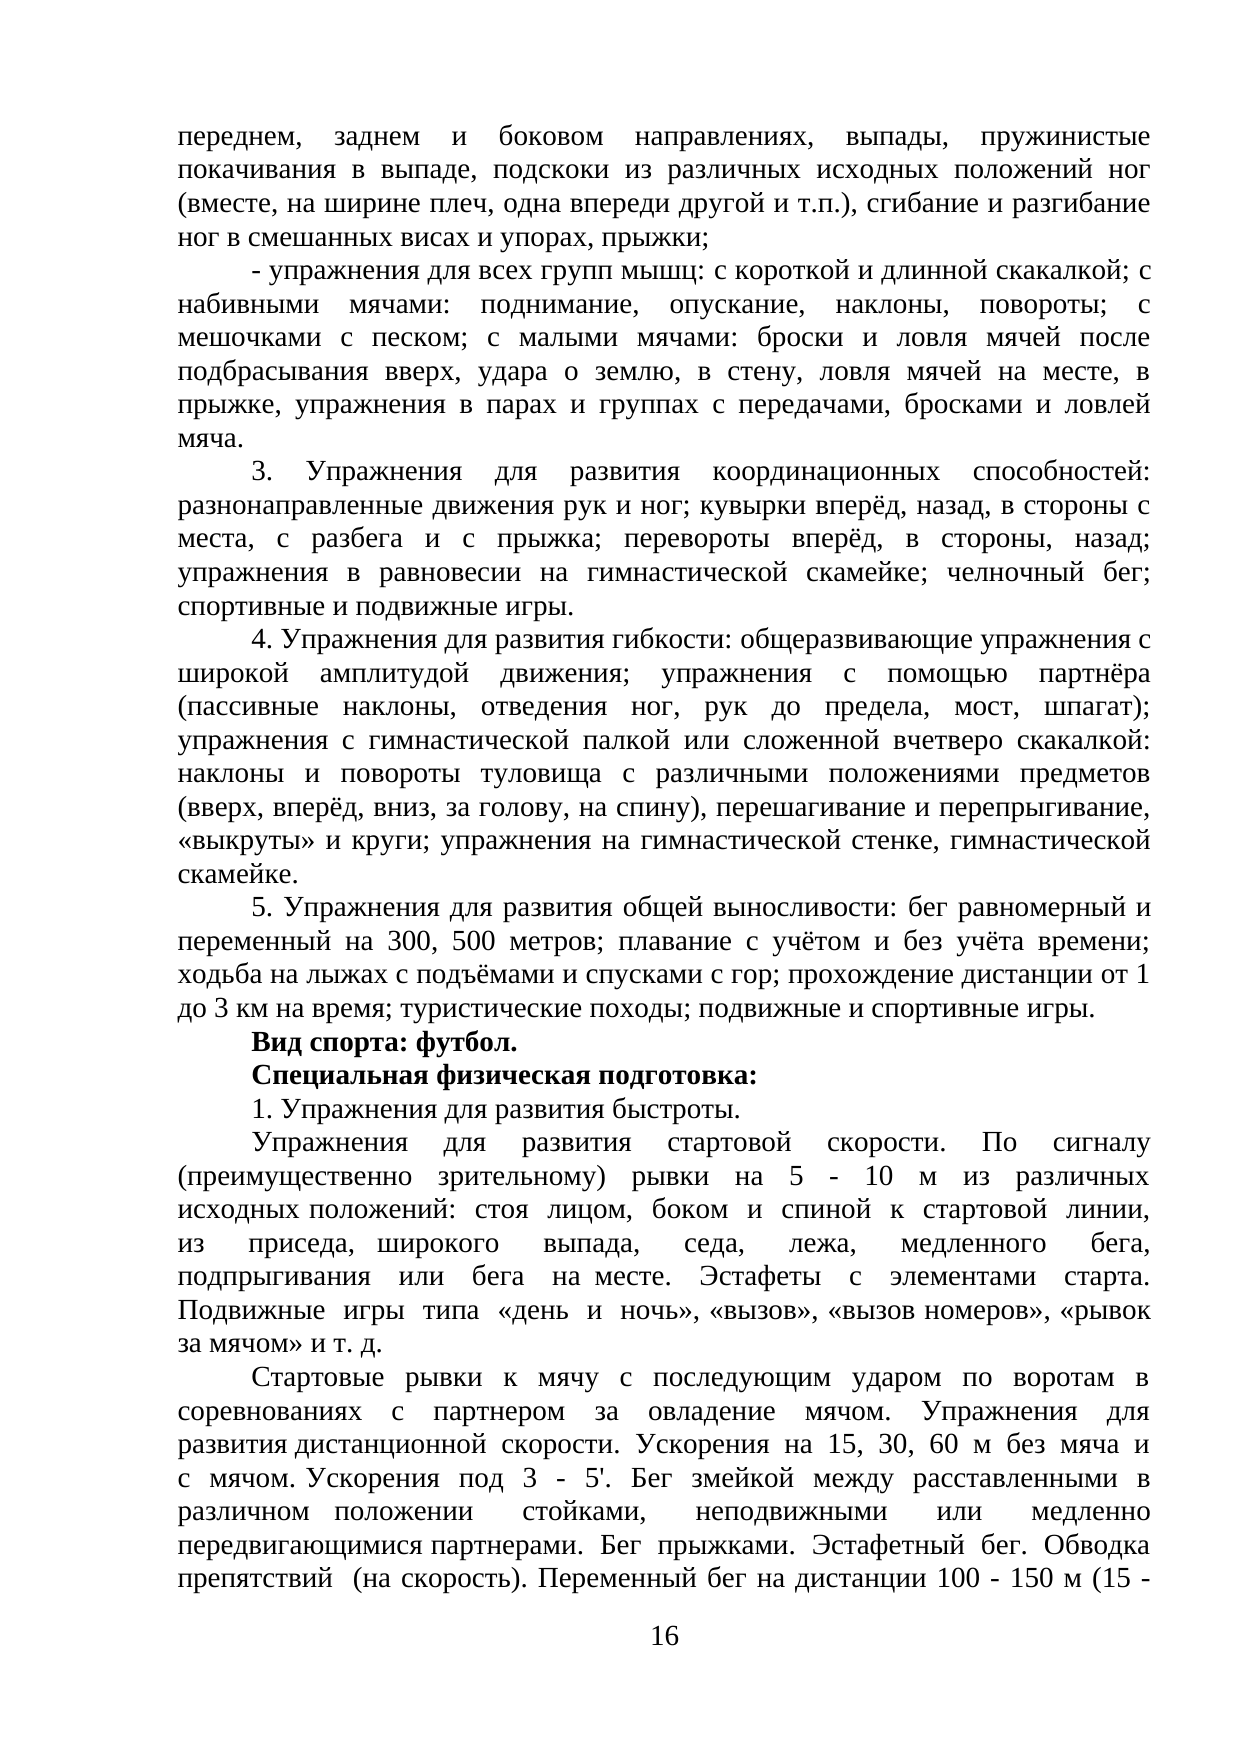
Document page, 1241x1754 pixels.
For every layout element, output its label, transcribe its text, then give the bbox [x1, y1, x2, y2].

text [177, 118, 1152, 252]
text Специальная физическая подготовка: [177, 1057, 1152, 1091]
text 5. Упражнения для развития общей выносливости: бег равномерный и переменный на 300, 500 метров; плавание с учётом и без учёта времени; ходьба на лыжах с подъёмами и спусками с гор; прохождение дистанции от 1 до 3 км на время; туристические походы; подвижные и спортивные игры. [177, 889, 1152, 1024]
text 3. Упражнения для развития координационных способностей: разнонаправленные движения рук и ног; кувырки вперёд, назад, в стороны с места, с разбега и с прыжка; перевороты вперёд, в стороны, назад; упражнения в равновесии на гимнастической скамейке; челночный бег; спортивные и подвижные игры. [177, 453, 1152, 621]
text Вид спорта: футбол. [177, 1024, 1152, 1057]
text 4. Упражнения для развития гибкости: общеразвивающие упражнения с широкой амплитудой движения; упражнения с помощью партнёра (пассивные наклоны, отведения ног, рук до предела, мост, шпагат); упражнения с гимнастической палкой или сложенной вчетверо скакалкой: наклоны и повороты туловища с различными положениями предметов (вверх, вперёд, вниз, за голову, на спину), перешагивание и перепрыгивание, «выкруты» и круги; упражнения на гимнастической стенке, гимнастической скамейке. [177, 621, 1152, 889]
text - упражнения для всех групп мышц: с короткой и длинной скакалкой; с набивными мячами: поднимание, опускание, наклоны, повороты; с мешочками с песком; с малыми мячами: броски и ловля мячей после подбрасывания вверх, удара о землю, в стену, ловля мячей на месте, в прыжке, упражнения в парах и группах с передачами, бросками и ловлей мяча. [177, 252, 1152, 453]
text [177, 1359, 1152, 1594]
text 1. Упражнения для развития быстроты. [177, 1091, 1152, 1124]
text Упражнения для развития стартовой скорости. По сигналу (преимущественно зрительному) рывки на 5 - 10 м из различных исходных положений: стоя лицом, боком и спиной к стартовой линии, из приседа, широкого выпада, седа, лежа, медленного бега, подпрыгивания или бега на месте. Эстафеты с элементами старта. Подвижные игры типа «день и ночь», «вызов», «вызов номеров», «рывок за мячом» и т. д. [177, 1124, 1152, 1359]
